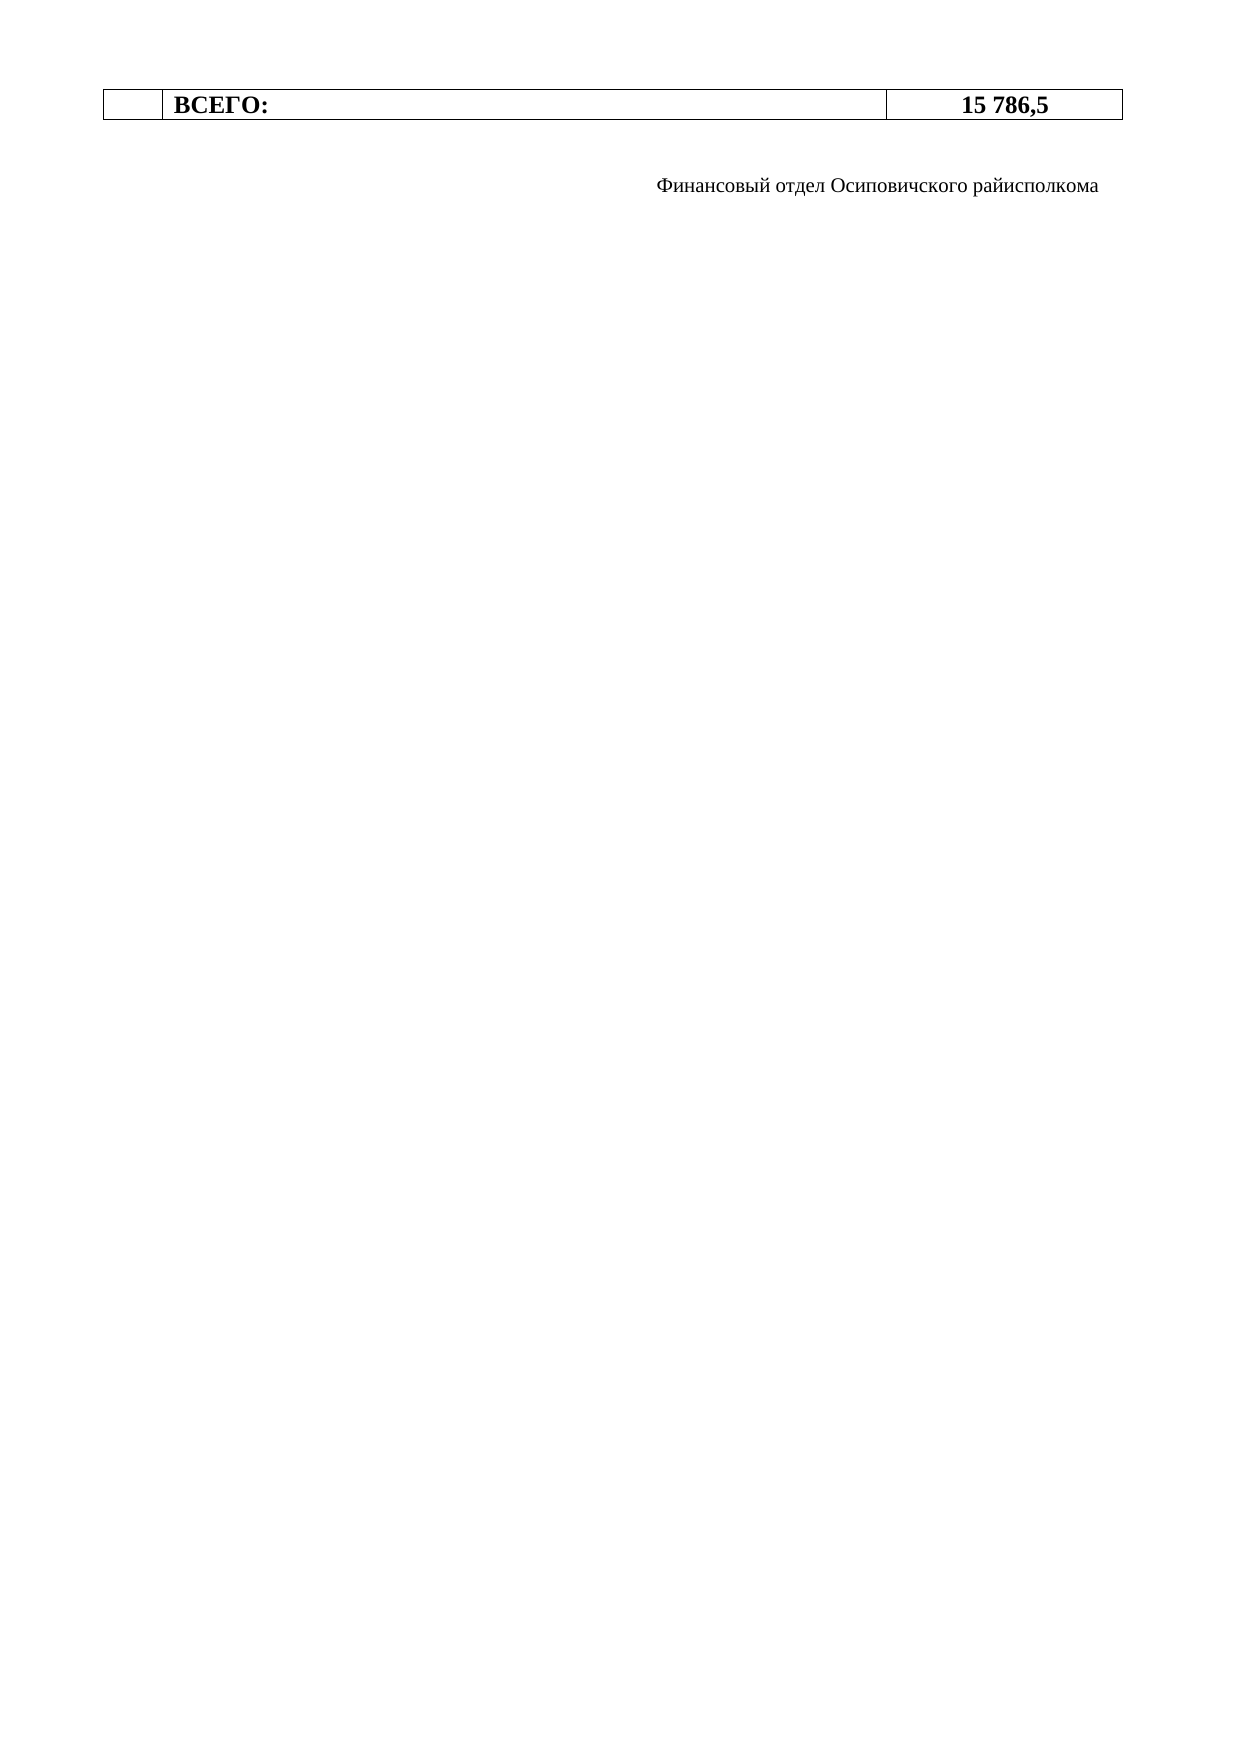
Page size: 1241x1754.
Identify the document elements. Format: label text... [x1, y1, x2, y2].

table_cell 15 786,5 [887, 90, 1122, 118]
table_cell ВСЕГО: [163, 90, 886, 118]
table_cell [104, 90, 162, 118]
text Финансовый отдел Осиповичского райисполкома [89, 172, 1152, 197]
